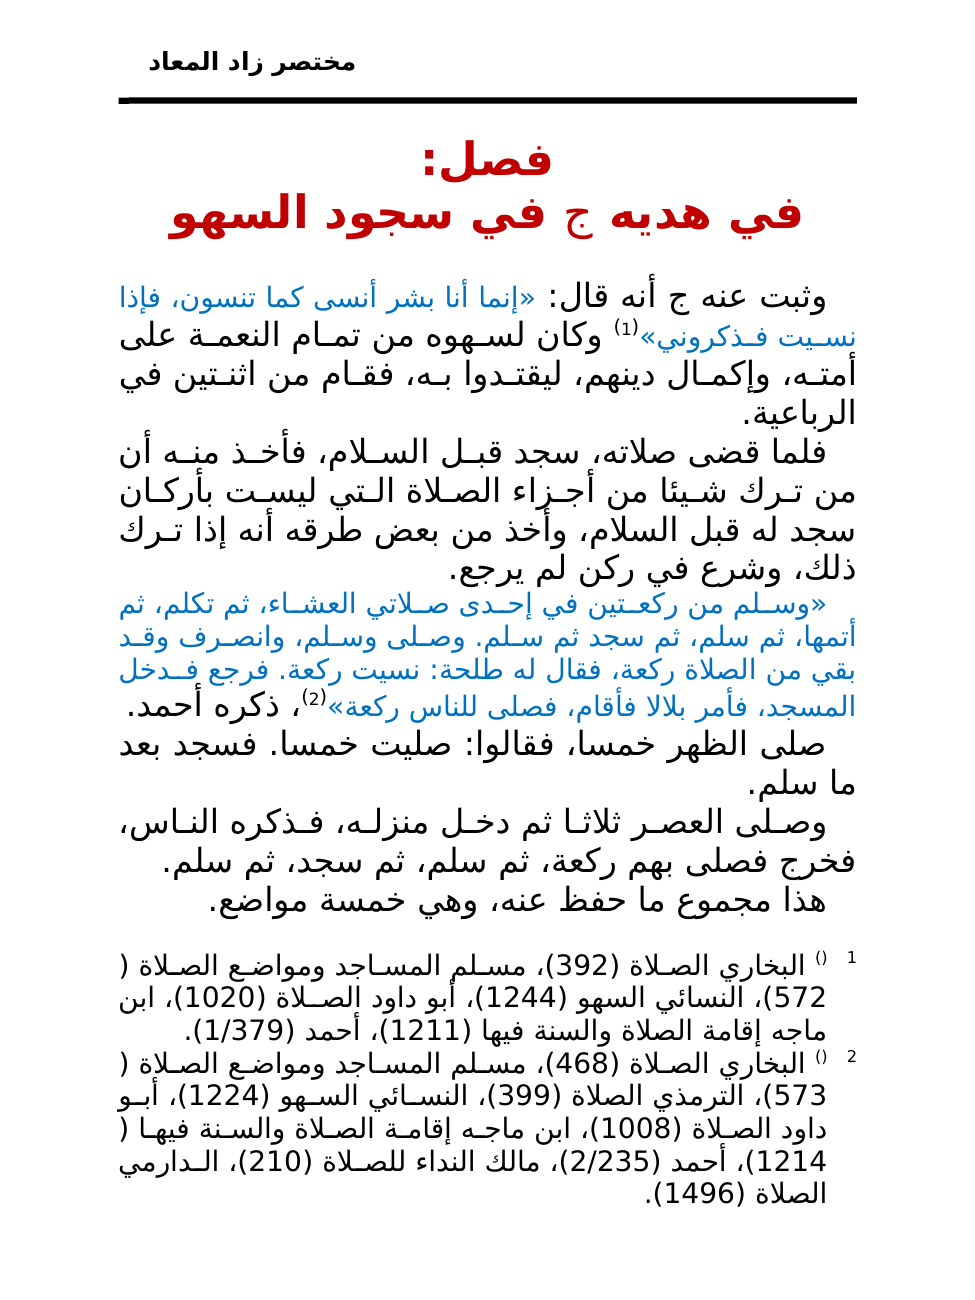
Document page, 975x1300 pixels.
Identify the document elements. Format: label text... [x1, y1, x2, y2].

text صلى الظهر خمسا، فقالوا: صليت خمسا. فسجد بعد ما سلم. [118, 725, 857, 802]
text «وسلم من ركعتين في إحدى صلاتي العشاء، ثم تكلم، ثم أتمها، ثم سلم، ثم سجد ثم سلم. وصلى وسلم، وانصرف وقد بقي من الصلاة ركعة، فقال له طلحة: نسيت ركعة. فرجع فدخل المسجد، فأمر بلالا فأقام، فصلى للناس ركعة»()، ذكره أحمد. [118, 588, 857, 725]
text وصلى العصر ثلاثا ثم دخل منزله، فذكره الناس، فخرج فصلى بهم ركعة، ثم سلم، ثم سجد، ثم سلم. [118, 802, 857, 880]
text فصل: في هديه ج في سجود السهو [118, 133, 857, 239]
text فلما قضى صلاته، سجد قبل السلام، فأخذ منه أن من ترك شيئا من أجزاء الصلاة التي ليست بأركان سجد له قبل السلام، وأخذ من بعض طرقه أنه إذا ترك ذلك، وشرع في ركن لم يرجع. [118, 432, 857, 588]
text وثبت عنه ج أنه قال: «إنما أنا بشر أنسى كما تنسون، فإذا نسيت فذكروني»() وكان لسهوه من تمام النعمة على أمته، وإكمال دينهم، ليقتدوا به، فقام من اثنتين في الرباعية. [118, 277, 857, 432]
text هذا مجموع ما حفظ عنه، وهي خمسة مواضع. [118, 880, 857, 919]
